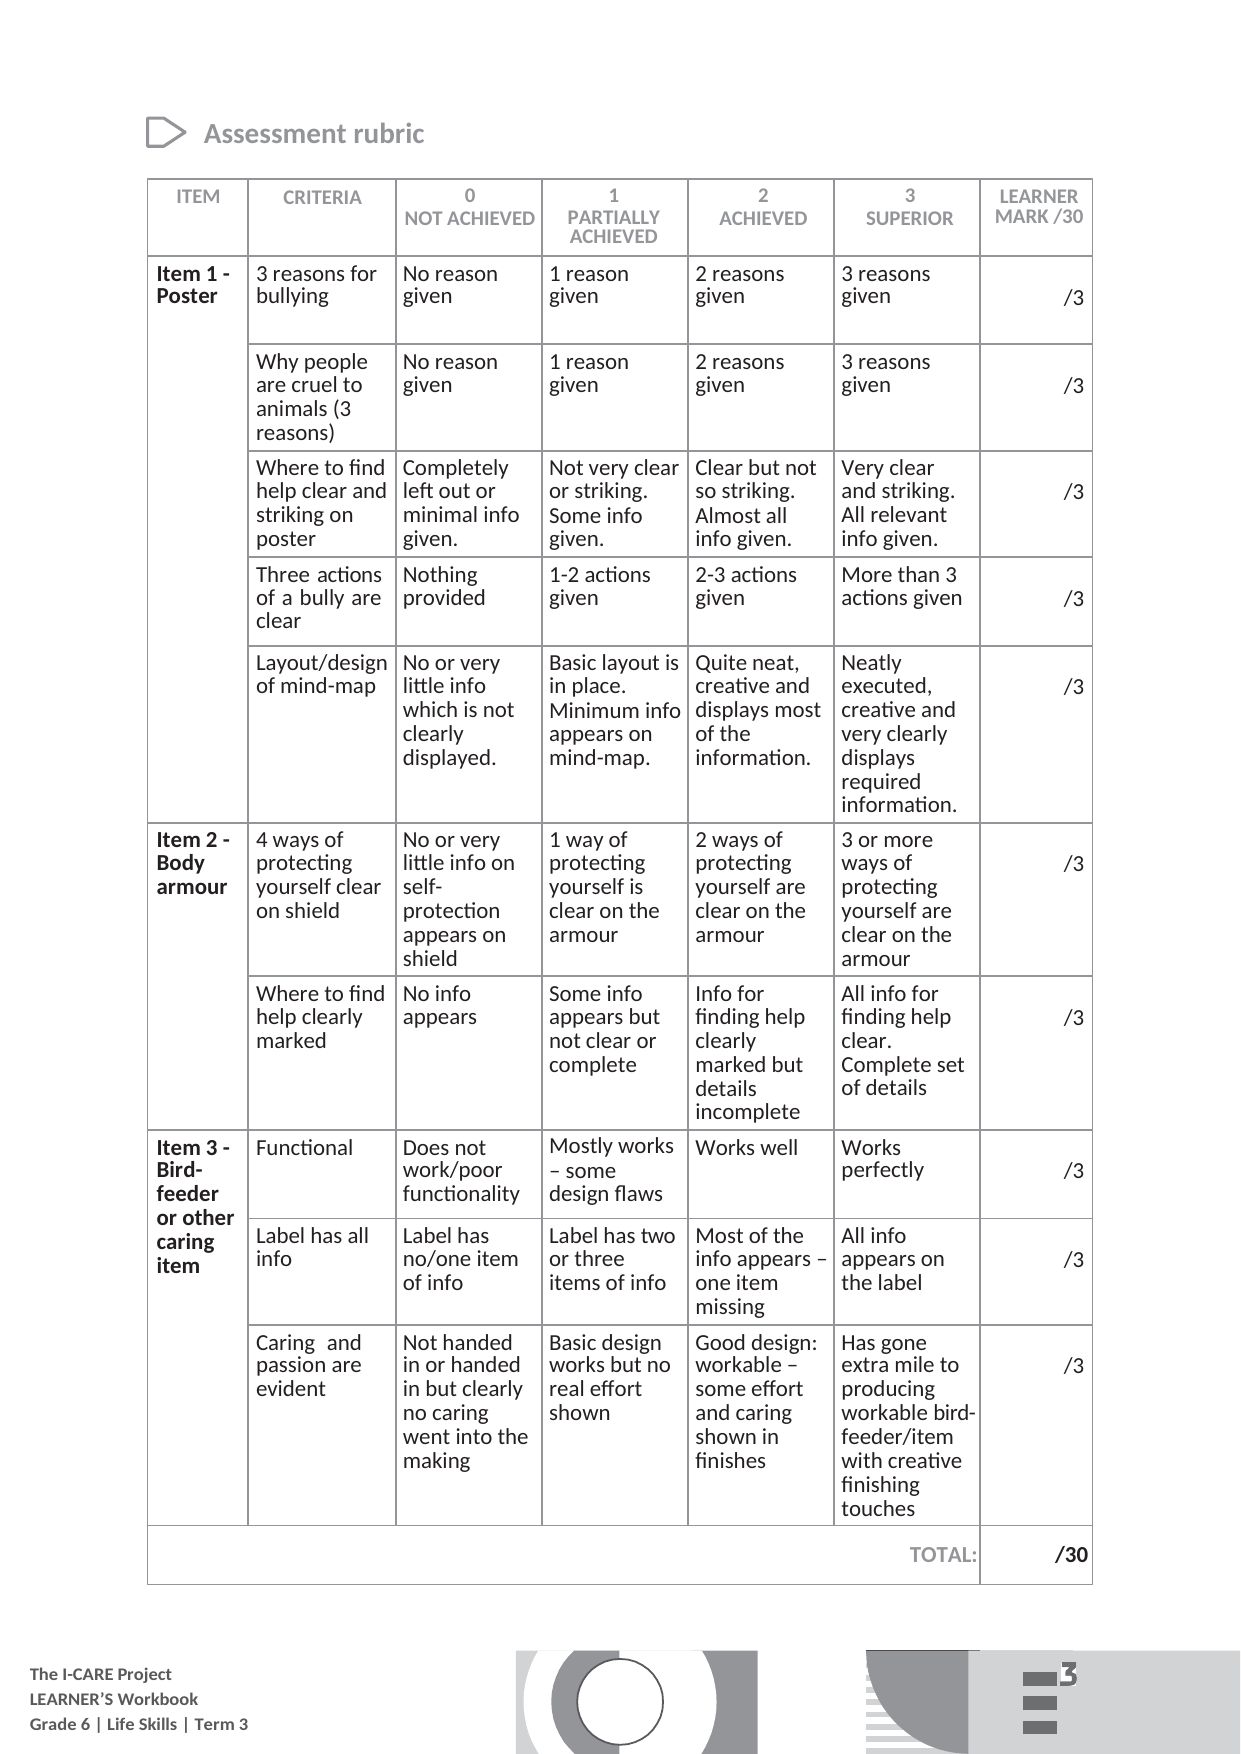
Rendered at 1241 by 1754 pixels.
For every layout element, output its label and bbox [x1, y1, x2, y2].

picture [1060, 1662, 1077, 1686]
